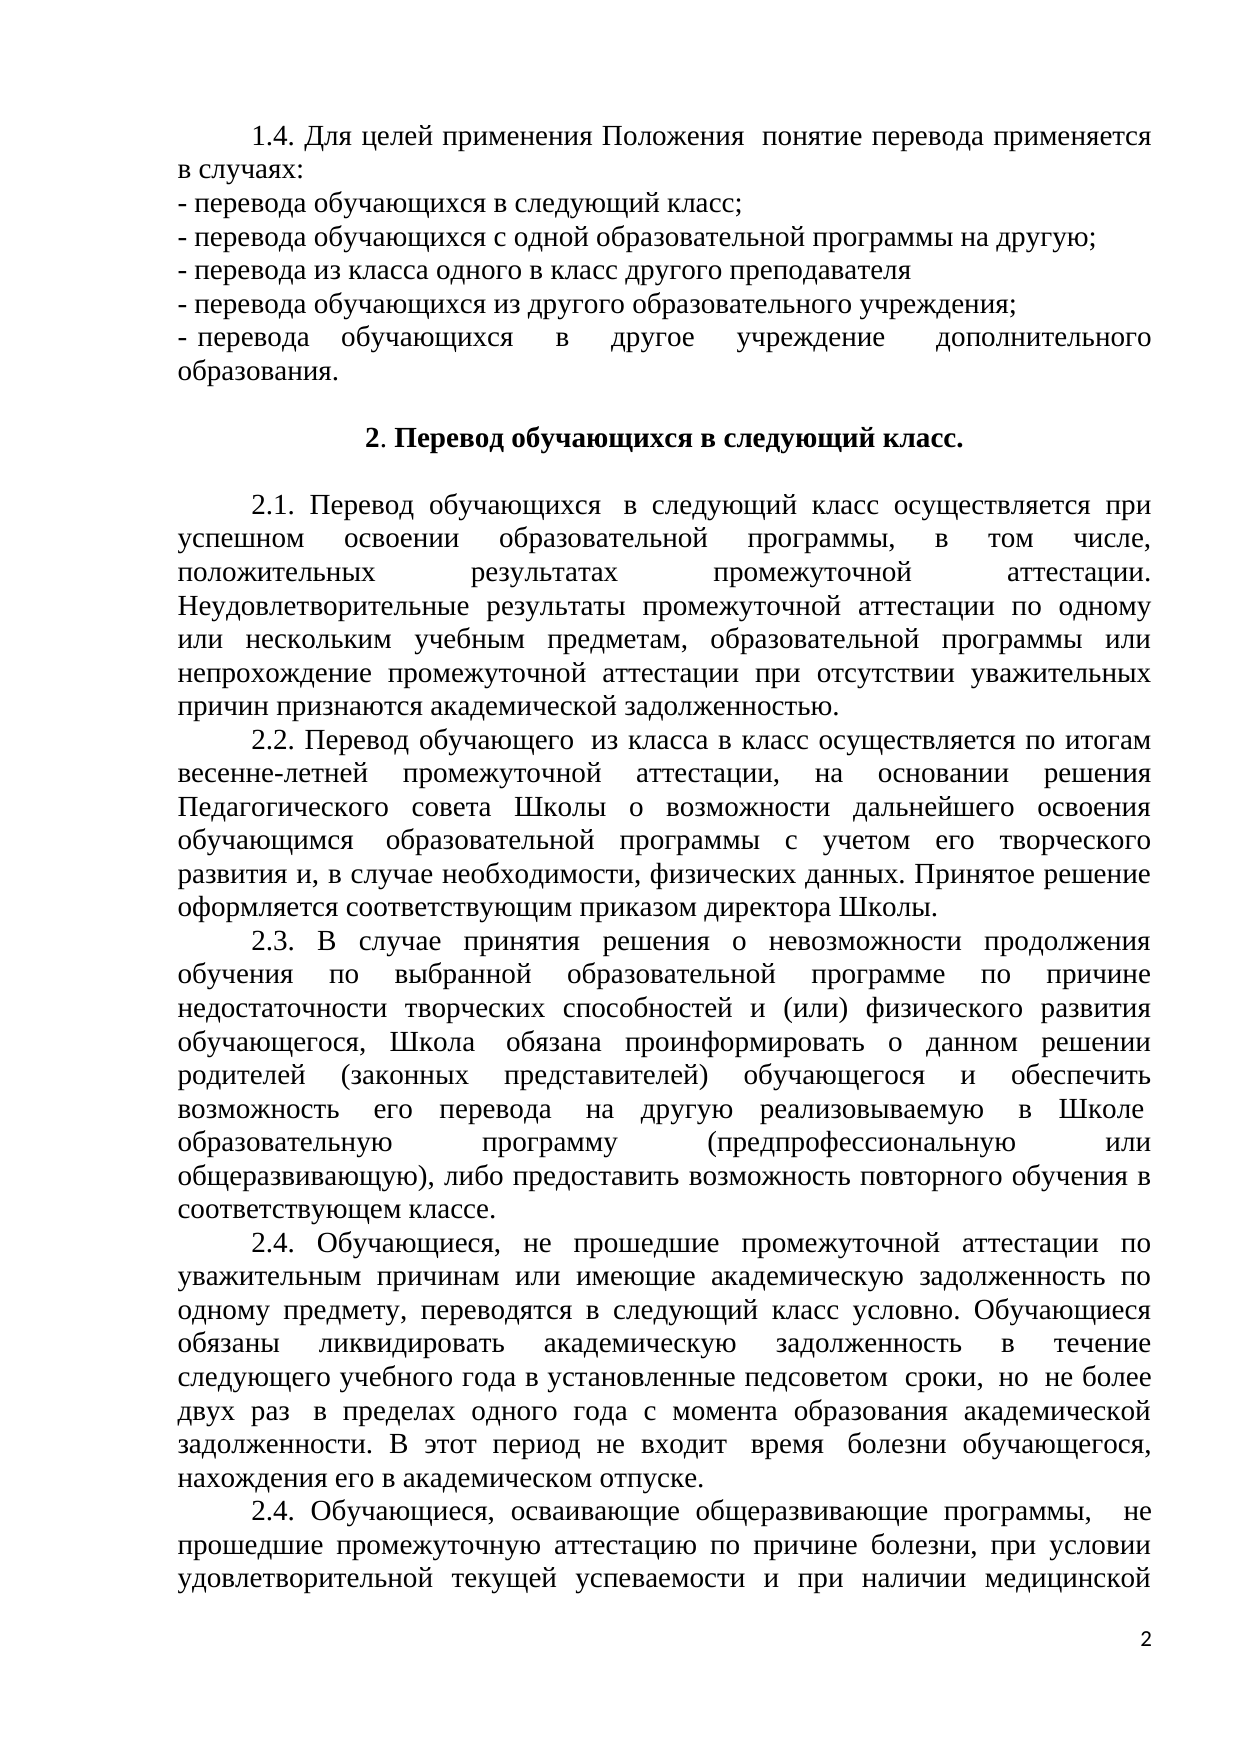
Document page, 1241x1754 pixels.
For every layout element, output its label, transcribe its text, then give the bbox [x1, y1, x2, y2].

text - перевода обучающихся из другого образовательного учреждения; [177, 286, 1152, 319]
text 2.4. Обучающиеся, не прошедшие промежуточной аттестации по уважительным причинам или имеющие академическую задолженность по одному предмету, переводятся в следующий класс условно. Обучающиеся обязаны ликвидировать академическую задолженность в течение следующего учебного года в установленные педсоветом сроки, но не более двух раз в пределах одного года с момента образования академической задолженности. В этот период не входит время болезни обучающегося, нахождения его в академическом отпуске. [177, 1225, 1152, 1493]
text - перевода из класса одного в класс другого преподавателя [177, 252, 1152, 286]
text 2.3. В случае принятия решения о невозможности продолжения обучения по выбранной образовательной программе по причине недостаточности творческих способностей и (или) физического развития обучающегося, Школа обязана проинформировать о данном решении родителей (законных представителей) обучающегося и обеспечить возможность его перевода на другую реализовываемую в Школе образовательную программу (предпрофессиональную или общеразвивающую), либо предоставить возможность повторного обучения в соответствующем классе. [177, 923, 1152, 1225]
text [177, 1493, 1152, 1594]
text - перевода обучающихся в следующий класс; [177, 185, 1152, 219]
text 2. Перевод обучающихся в следующий класс. [177, 420, 1152, 453]
text - перевода обучающихся в другое учреждение дополнительного образования. [177, 319, 1152, 386]
text 1.4. Для целей применения Положения понятие перевода применяется в случаях: [177, 118, 1152, 185]
text 2.2. Перевод обучающего из класса в класс осуществляется по итогам весенне-летней промежуточной аттестации, на основании решения Педагогического совета Школы о возможности дальнейшего освоения обучающимся образовательной программы с учетом его творческого развития и, в случае необходимости, физических данных. Принятое решение оформляется соответствующим приказом директора Школы. [177, 722, 1152, 923]
text 2.1. Перевод обучающихся в следующий класс осуществляется при успешном освоении образовательной программы, в том числе, положительных результатах промежуточной аттестации. Неудовлетворительные результаты промежуточной аттестации по одному или нескольким учебным предметам, образовательной программы или непрохождение промежуточной аттестации при отсутствии уважительных причин признаются академической задолженностью. [177, 487, 1152, 722]
text - перевода обучающихся с одной образовательной программы на другую; [177, 219, 1152, 252]
